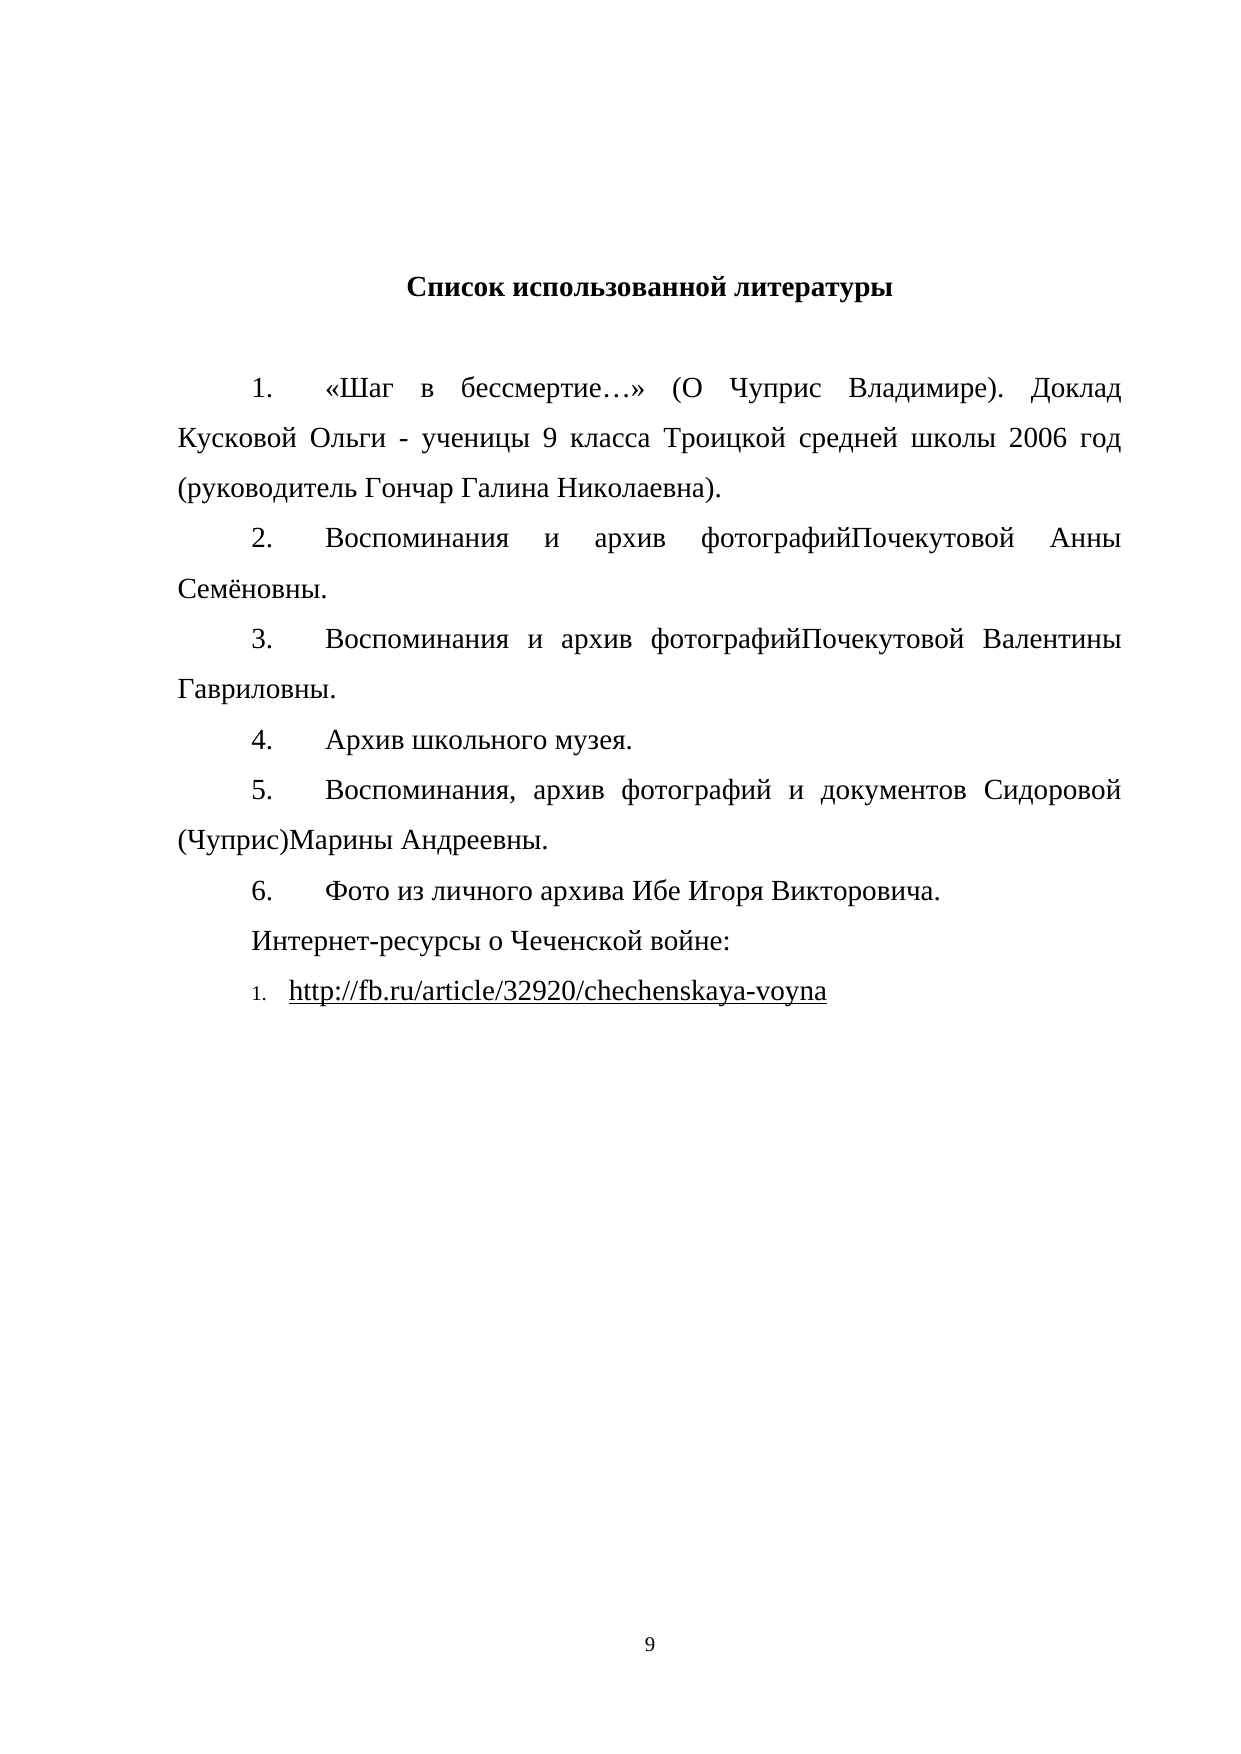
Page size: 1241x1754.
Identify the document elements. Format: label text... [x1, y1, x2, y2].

list Интернет-ресурсы о Чеченской войне: [251, 923, 1122, 957]
list Фото из личного архива Ибе Игоря Викторовича. [177, 873, 1122, 906]
list Воспоминания и архив фотографийПочекутовой Анны Семёновны. [177, 521, 1122, 604]
list Воспоминания и архив фотографийПочекутовой Валентины Гавриловны. [177, 621, 1122, 705]
list Архив школьного музея. [177, 722, 1122, 755]
list http://fb.ru/article/32920/chechenskaya-voyna [251, 973, 1122, 1007]
list Воспоминания, архив фотографий и документов Сидоровой (Чуприс)Марины Андреевны. [177, 772, 1122, 856]
list «Шаг в бессмертие…» (О Чуприс Владимире). Доклад Кусковой Ольги - ученицы 9 класса Троицкой средней школы 2006 год (руководитель Гончар Галина Николаевна). [177, 370, 1122, 504]
text Список использованной литературы [177, 269, 1122, 303]
